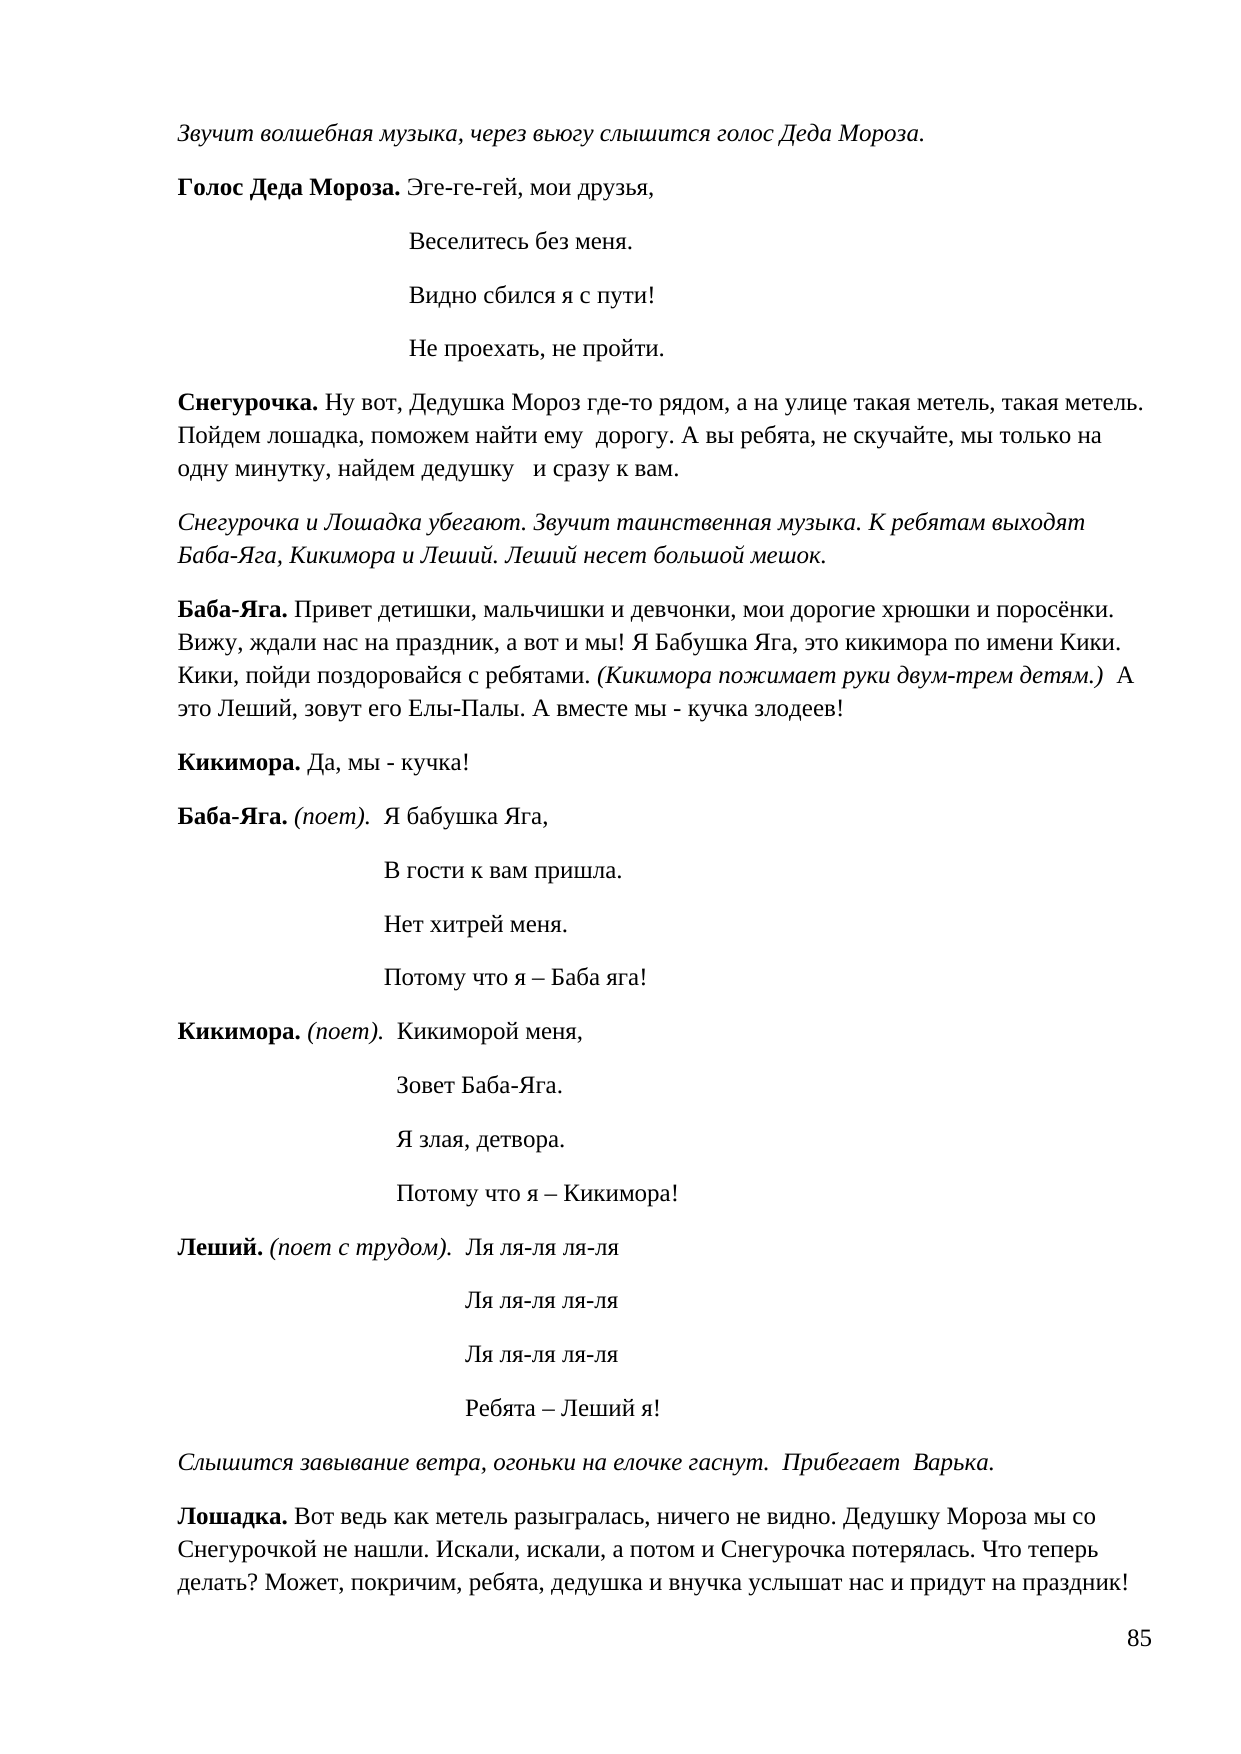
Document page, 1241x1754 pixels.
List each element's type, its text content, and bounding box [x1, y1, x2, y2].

text Баба-Яга. (поет). Я бабушка Яга, [177, 801, 1152, 830]
text Леший. (поет с трудом). Ля ля-ля ля-ля [177, 1232, 1152, 1261]
text Кикимора. Да, мы - кучка! [177, 747, 1152, 776]
text Баба-Яга. Привет детишки, мальчишки и девчонки, мои дорогие хрюшки и поросёнки. Вижу, ждали нас на праздник, а вот и мы! Я Бабушка Яга, это кикимора по имени Кики. Кики, пойди поздоровайся с ребятами. (Кикимора пожимает руки двум-трем детям.) А это Леший, зовут его Елы-Палы. А вместе мы - кучка злодеев! [177, 594, 1152, 722]
text В гости к вам пришла. [177, 855, 1152, 883]
text Я злая, детвора. [177, 1124, 1152, 1153]
text Не проехать, не пройти. [177, 333, 1152, 362]
text Слышится завывание ветра, огоньки на елочке гаснут. Прибегает Варька. [177, 1447, 1152, 1476]
text Снегурочка и Лошадка убегают. Звучит таинственная музыка. К ребятам выходят Баба-Яга, Кикимора и Леший. Леший несет большой мешок. [177, 507, 1152, 569]
text Веселитесь без меня. [177, 226, 1152, 254]
text Зовет Баба-Яга. [177, 1070, 1152, 1099]
text Лошадка. Вот ведь как метель разыгралась, ничего не видно. Дедушку Мороза мы со Снегурочкой не нашли. Искали, искали, а потом и Снегурочка потерялась. Что теперь делать? Может, покричим, ребята, дедушка и внучка услышат нас и придут на праздник! [177, 1501, 1152, 1596]
text Нет хитрей меня. [177, 909, 1152, 937]
text Видно сбился я с пути! [177, 280, 1152, 308]
text Кикимора. (поет). Кикиморой меня, [177, 1016, 1152, 1045]
text Ребята – Леший я! [177, 1393, 1152, 1422]
text Звучит волшебная музыка, через вьюгу слышится голос Деда Мороза. [177, 118, 1152, 147]
text Ля ля-ля ля-ля [177, 1286, 1152, 1314]
text Ля ля-ля ля-ля [177, 1339, 1152, 1368]
text Голос Деда Мороза. Эге-ге-гей, мои друзья, [177, 172, 1152, 201]
text Снегурочка. Ну вот, Дедушка Мороз где-то рядом, а на улице такая метель, такая метель. Пойдем лошадка, поможем найти ему дорогу. А вы ребята, не скучайте, мы только на одну минутку, найдем дедушку и сразу к вам. [177, 387, 1152, 482]
text Потому что я – Кикимора! [177, 1178, 1152, 1207]
text Потому что я – Баба яга! [177, 962, 1152, 991]
